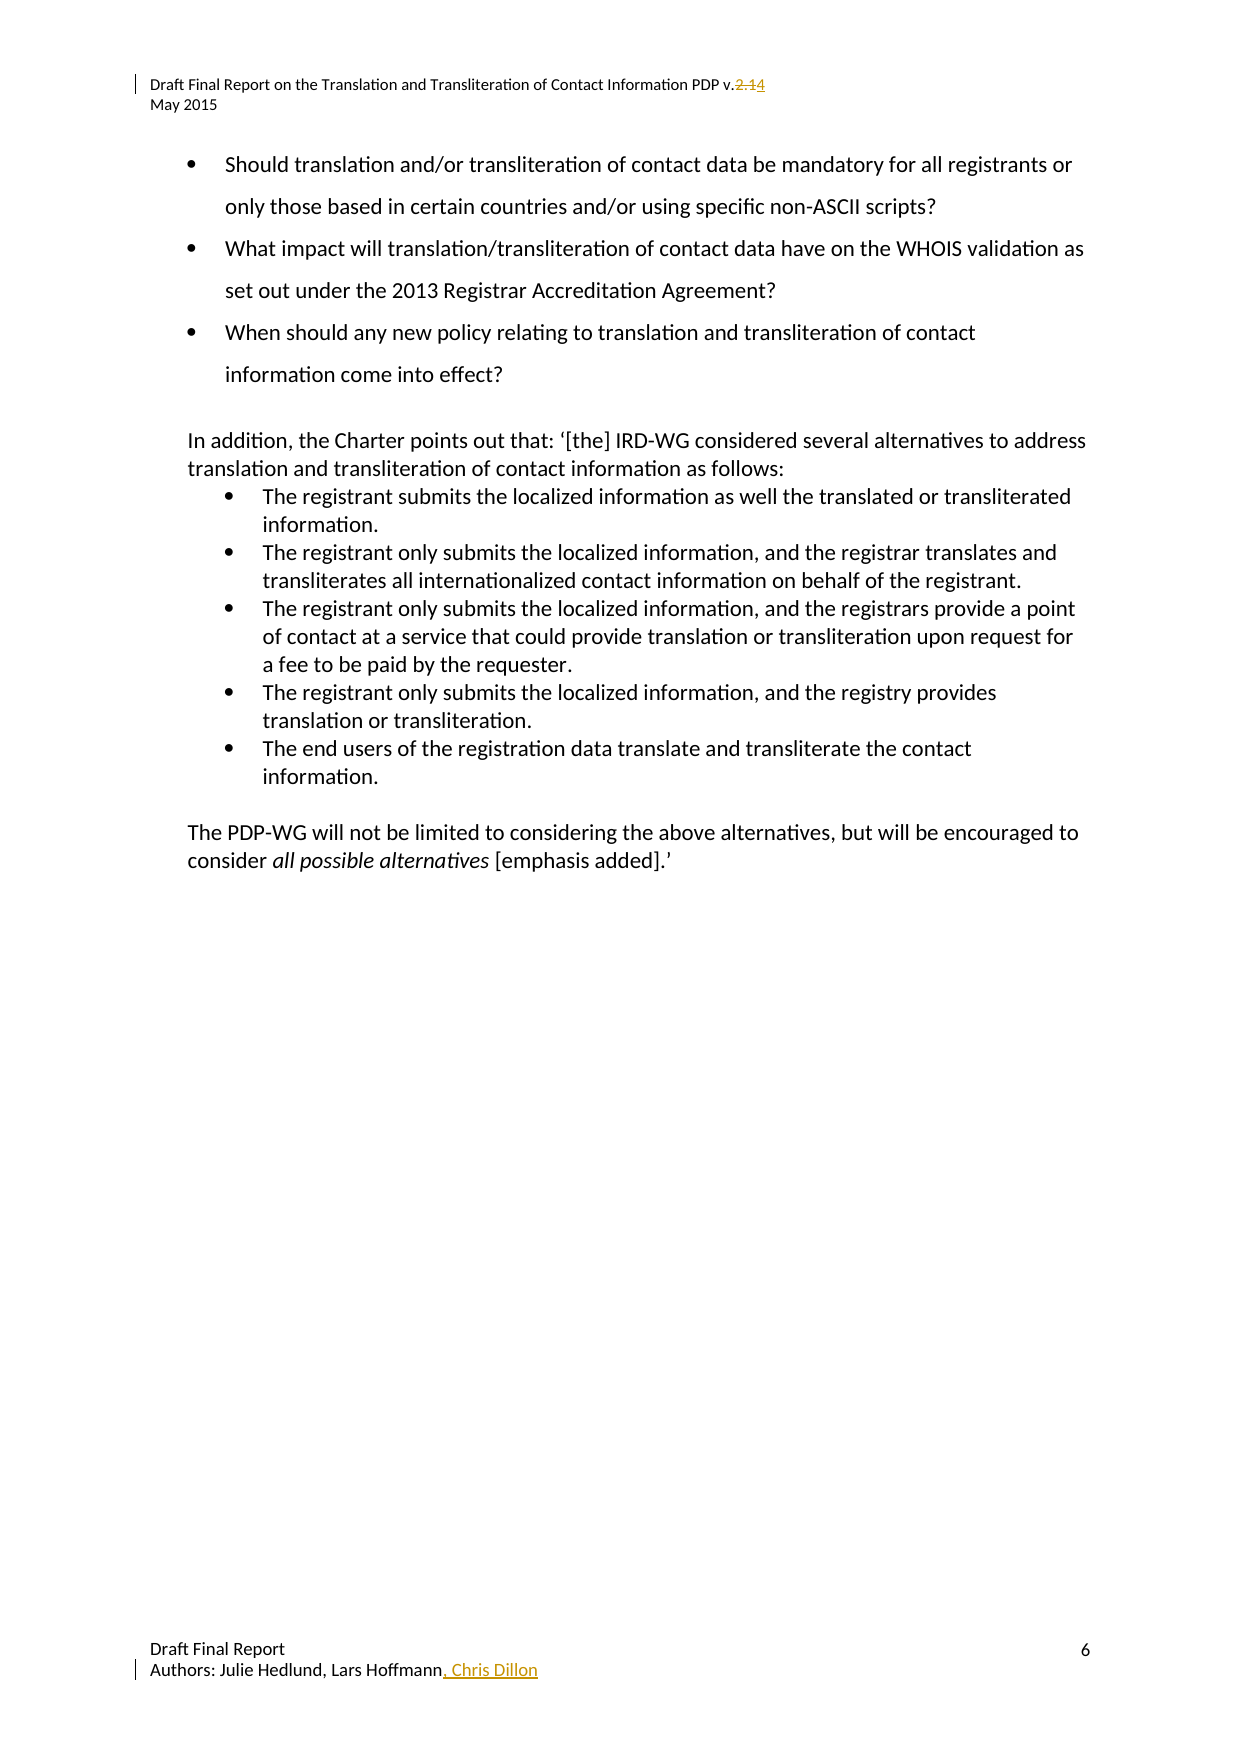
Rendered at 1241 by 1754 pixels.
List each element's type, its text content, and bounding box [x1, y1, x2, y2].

list The registrant only submits the localized information, and the registrar translates and transliterates all internationalized contact information on behalf of the registrant. [225, 538, 1090, 594]
list Should translation and/or transliteration of contact data be mandatory for all registrants or only those based in certain countries and/or using specific non-ASCII scripts? [187, 150, 1090, 220]
text The PDP-WG will not be limited to considering the above alternatives, but will be encouraged to consider all possible alternatives [emphasis added].’ [187, 818, 1090, 874]
list When should any new policy relating to translation and transliteration of contact information come into effect? [187, 318, 1090, 388]
list What impact will translation/transliteration of contact data have on the WHOIS validation as set out under the 2013 Registrar Accreditation Agreement? [187, 234, 1090, 304]
list The registrant submits the localized information as well the translated or transliterated information. [225, 482, 1090, 538]
list The end users of the registration data translate and transliterate the contact information. [225, 734, 1090, 790]
list The registrant only submits the localized information, and the registry provides translation or transliteration. [225, 678, 1090, 734]
list The registrant only submits the localized information, and the registrars provide a point of contact at a service that could provide translation or transliteration upon request for a fee to be paid by the requester. [225, 594, 1090, 678]
text In addition, the Charter points out that: ‘[the] IRD-WG considered several alternatives to address translation and transliteration of contact information as follows: [187, 426, 1090, 482]
